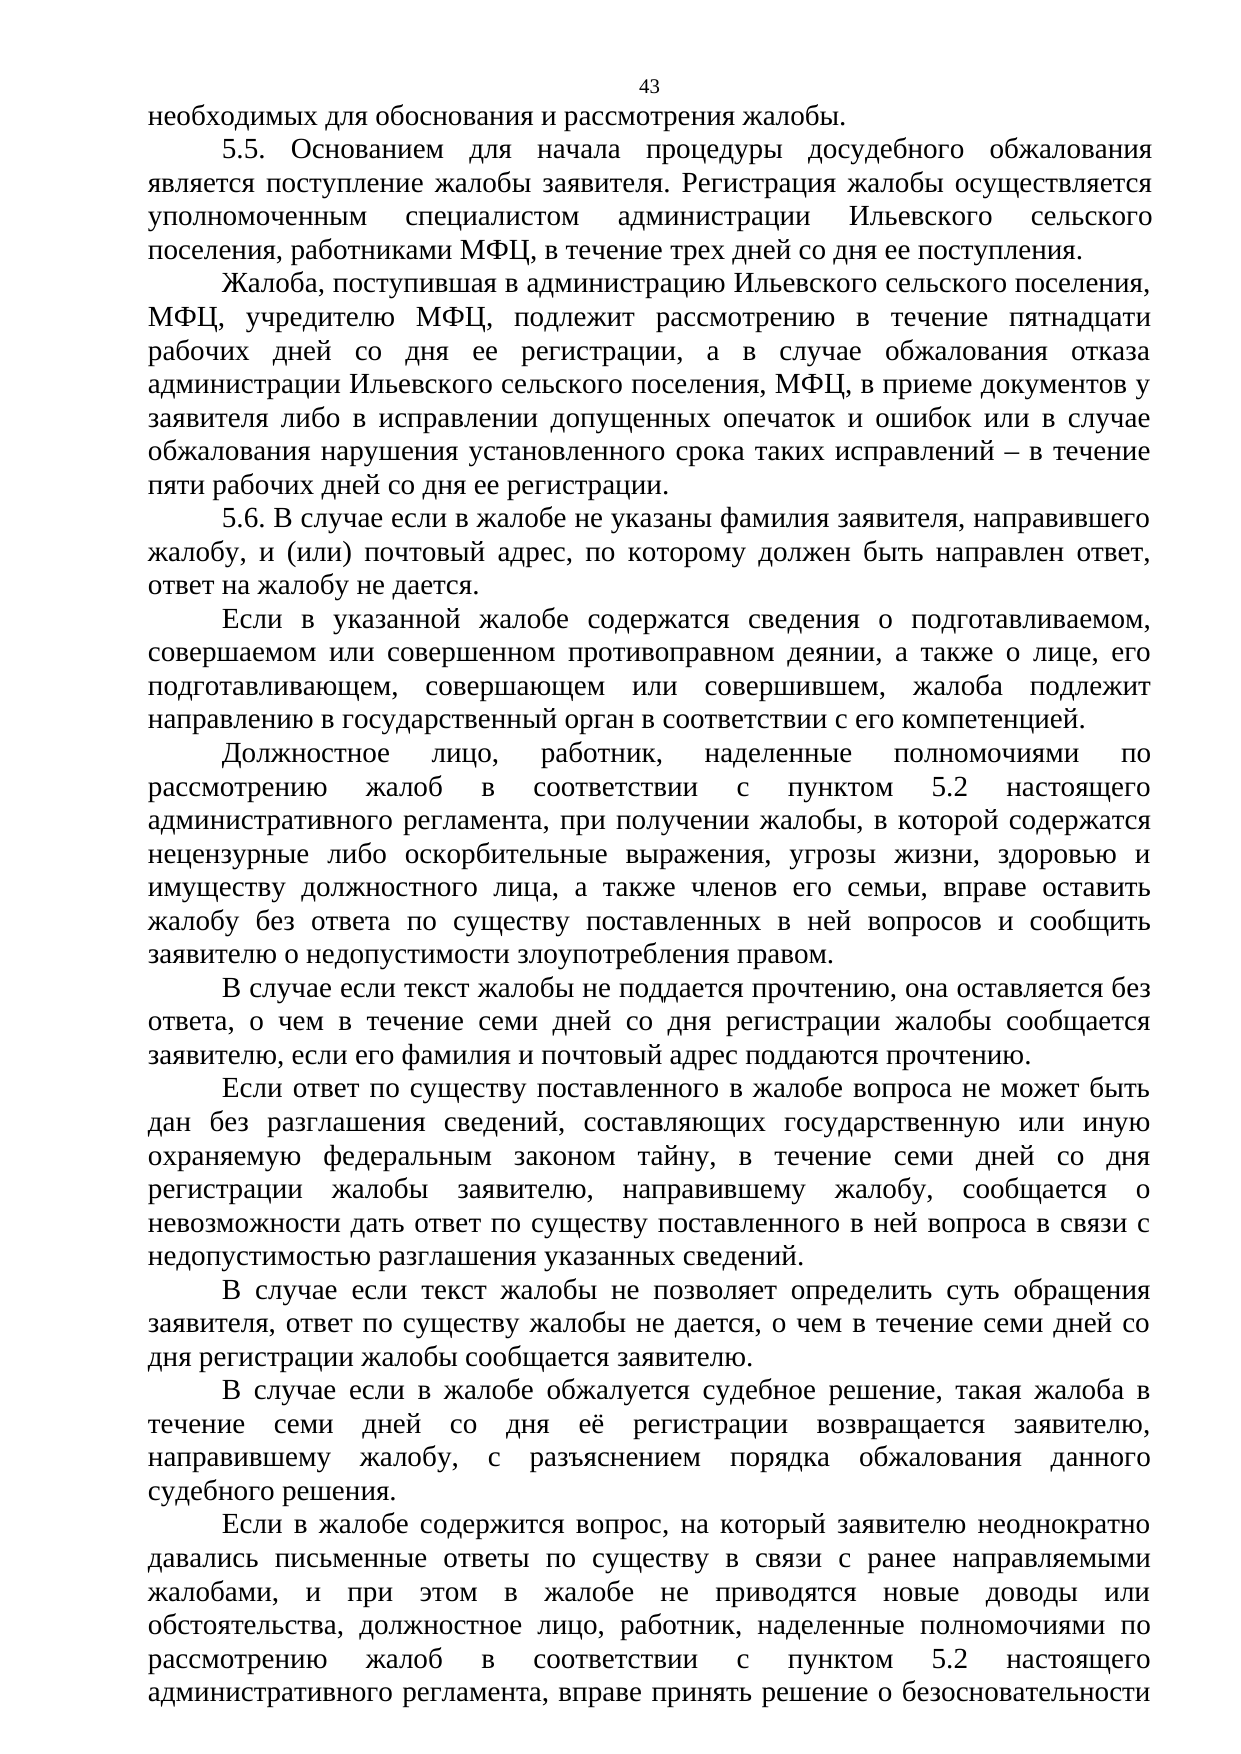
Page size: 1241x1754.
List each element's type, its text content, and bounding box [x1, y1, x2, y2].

text Если ответ по существу поставленного в жалобе вопроса не может быть дан без разглашения сведений, составляющих государственную или иную охраняемую федеральным законом тайну, в течение семи дней со дня регистрации жалобы заявителю, направившему жалобу, сообщается о невозможности дать ответ по существу поставленного в ней вопроса в связи с недопустимостью разглашения указанных сведений. [148, 1071, 1152, 1272]
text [148, 1507, 1152, 1708]
text Должностное лицо, работник, наделенные полномочиями по рассмотрению жалоб в соответствии с пунктом 5.2 настоящего административного регламента, при получении жалобы, в которой содержатся нецензурные либо оскорбительные выражения, угрозы жизни, здоровью и имуществу должностного лица, а также членов его семьи, вправе оставить жалобу без ответа по существу поставленных в ней вопросов и сообщить заявителю о недопустимости злоупотребления правом. [148, 735, 1152, 970]
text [148, 98, 1153, 131]
text В случае если текст жалобы не поддается прочтению, она оставляется без ответа, о чем в течение семи дней со дня регистрации жалобы сообщается заявителю, если его фамилия и почтовый адрес поддаются прочтению. [148, 970, 1152, 1071]
text Жалоба, поступившая в администрацию Ильевского сельского поселения, МФЦ, учредителю МФЦ, подлежит рассмотрению в течение пятнадцати рабочих дней со дня ее регистрации, а в случае обжалования отказа администрации Ильевского сельского поселения, МФЦ, в приеме документов у заявителя либо в исправлении допущенных опечаток и ошибок или в случае обжалования нарушения установленного срока таких исправлений – в течение пяти рабочих дней со дня ее регистрации. [148, 266, 1152, 500]
text 5.5. Основанием для начала процедуры досудебного обжалования является поступление жалобы заявителя. Регистрация жалобы осуществляется уполномоченным специалистом администрации Ильевского сельского поселения, работниками МФЦ, в течение трех дней со дня ее поступления. [148, 131, 1153, 266]
text В случае если в жалобе обжалуется судебное решение, такая жалоба в течение семи дней со дня её регистрации возвращается заявителю, направившему жалобу, с разъяснением порядка обжалования данного судебного решения. [148, 1372, 1152, 1507]
text 5.6. В случае если в жалобе не указаны фамилия заявителя, направившего жалобу, и (или) почтовый адрес, по которому должен быть направлен ответ, ответ на жалобу не дается. [148, 500, 1152, 601]
text В случае если текст жалобы не позволяет определить суть обращения заявителя, ответ по существу жалобы не дается, о чем в течение семи дней со дня регистрации жалобы сообщается заявителю. [148, 1272, 1152, 1372]
text Если в указанной жалобе содержатся сведения о подготавливаемом, совершаемом или совершенном противоправном деянии, а также о лице, его подготавливающем, совершающем или совершившем, жалоба подлежит направлению в государственный орган в соответствии с его компетенцией. [148, 601, 1152, 735]
